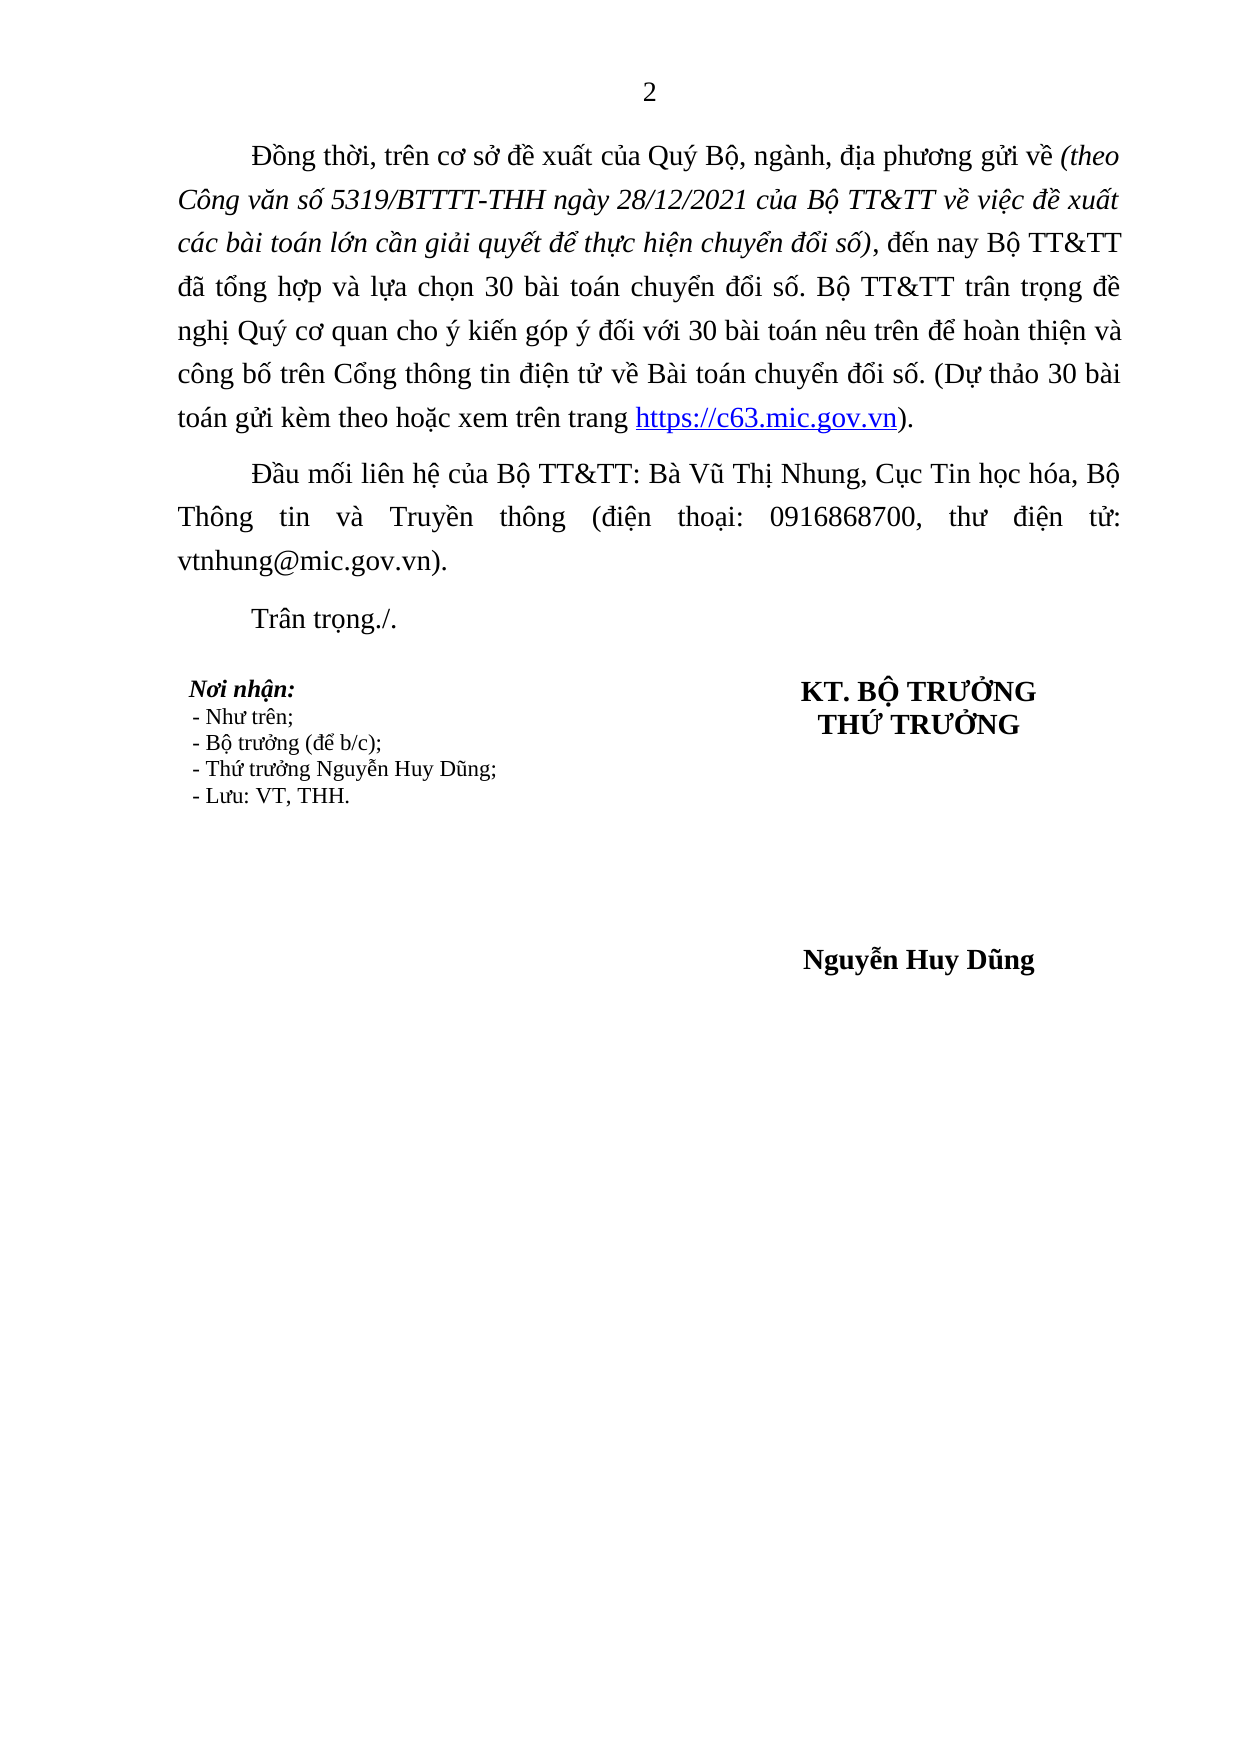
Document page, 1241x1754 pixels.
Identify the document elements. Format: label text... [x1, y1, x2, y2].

text Đồng thời, trên cơ sở đề xuất của Quý Bộ, ngành, địa phương gửi về (theo Công văn số 5319/BTTTT-THH ngày 28/12/2021 của Bộ TT&TT về việc đề xuất các bài toán lớn cần giải quyết để thực hiện chuyển đổi số), đến nay Bộ TT&TT đã tổng hợp và lựa chọn 30 bài toán chuyển đổi số. Bộ TT&TT trân trọng đề nghị Quý cơ quan cho ý kiến góp ý đối với 30 bài toán nêu trên để hoàn thiện và công bố trên Cổng thông tin điện tử về Bài toán chuyển đổi số. (Dự thảo 30 bài toán gửi kèm theo hoặc xem trên trang https://c63.mic.gov.vn). [177, 138, 1122, 433]
table_header KT. BỘ TRƯỞNG THỨ TRƯỞNG Nguyễn Huy Dũng [693, 674, 1145, 976]
table_header Nơi nhận: - Như trên; - Bộ trưởng (để b/c); - Thứ trưởng Nguyễn Huy Dũng; - Lưu: VT, THH. [189, 674, 693, 976]
text Trân trọng./. [177, 599, 1122, 636]
text Đầu mối liên hệ của Bộ TT&TT: Bà Vũ Thị Nhung, Cục Tin học hóa, Bộ Thông tin và Truyền thông (điện thoại: 0916868700, thư điện tử: vtnhung@mic.gov.vn). [177, 456, 1122, 576]
